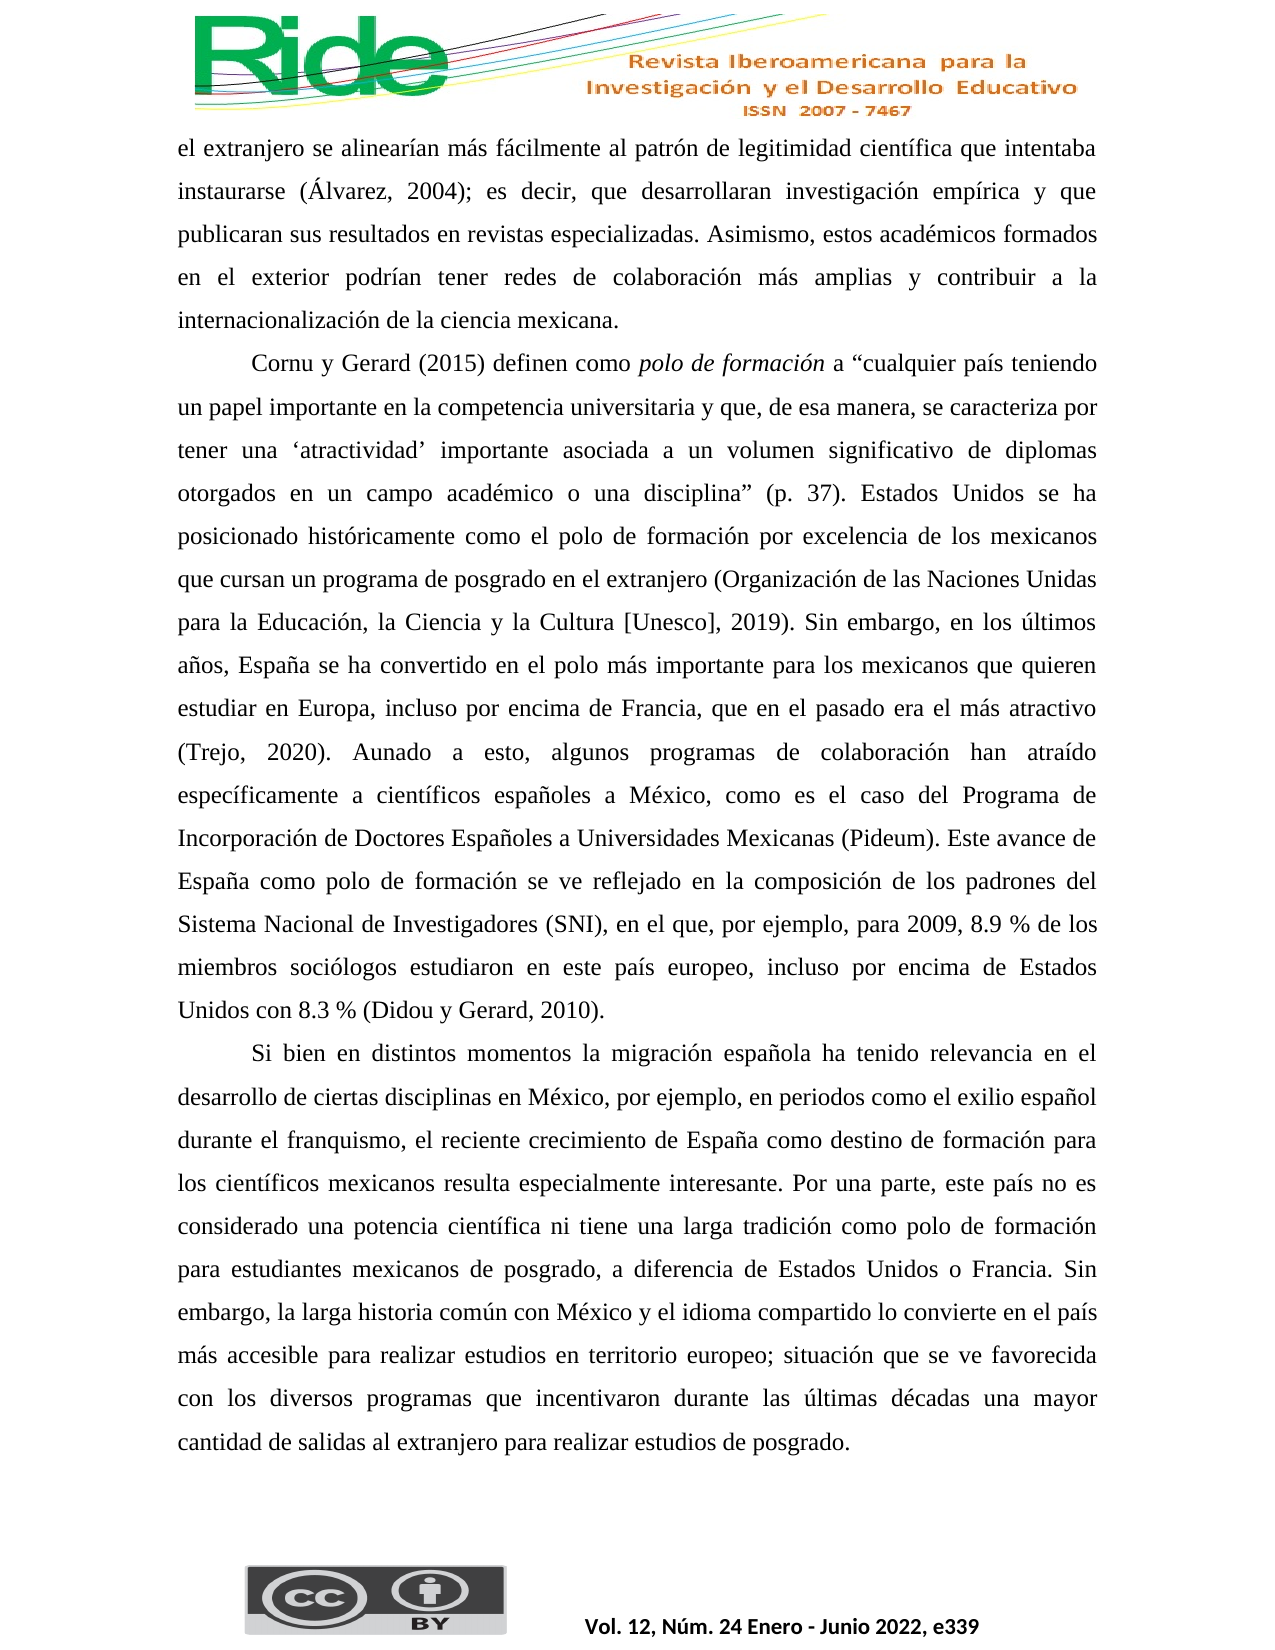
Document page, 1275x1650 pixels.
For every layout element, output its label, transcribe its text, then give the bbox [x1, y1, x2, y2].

picture [244, 1565, 507, 1635]
text Si bien en distintos momentos la migración española ha tenido relevancia en el desarrollo de ciertas disciplinas en México, por ejemplo, en periodos como el exilio español durante el franquismo, el reciente crecimiento de España como destino de formación para los científicos mexicanos resulta especialmente interesante. Por una parte, este país no es considerado una potencia científica ni tiene una larga tradición como polo de formación para estudiantes mexicanos de posgrado, a diferencia de Estados Unidos o Francia. Sin embargo, la larga historia común con México y el idioma compartido lo convierte en el país más accesible para realizar estudios en territorio europeo; situación que se ve favorecida con los diversos programas que incentivaron durante las últimas décadas una mayor cantidad de salidas al extranjero para realizar estudios de posgrado. [177, 1038, 1098, 1455]
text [177, 133, 1098, 334]
picture [194, 14, 1081, 119]
text Cornu y Gerard (2015) definen como polo de formación a “cualquier país teniendo un papel importante en la competencia universitaria y que, de esa manera, se caracteriza por tener una ‘atractividad’ importante asociada a un volumen significativo de diplomas otorgados en un campo académico o una disciplina” (p. 37). Estados Unidos se ha posicionado históricamente como el polo de formación por excelencia de los mexicanos que cursan un programa de posgrado en el extranjero (Organización de las Naciones Unidas para la Educación, la Ciencia y la Cultura [Unesco], 2019). Sin embargo, en los últimos años, España se ha convertido en el polo más importante para los mexicanos que quieren estudiar en Europa, incluso por encima de Francia, que en el pasado era el más atractivo (Trejo, 2020). Aunado a esto, algunos programas de colaboración han atraído específicamente a científicos españoles a México, como es el caso del Programa de Incorporación de Doctores Españoles a Universidades Mexicanas (Pideum). Este avance de España como polo de formación se ve reflejado en la composición de los padrones del Sistema Nacional de Investigadores (SNI), en el que, por ejemplo, para 2009, 8.9 % de los miembros sociólogos estudiaron en este país europeo, incluso por encima de Estados Unidos con 8.3 % (Didou y Gerard, 2010). [177, 348, 1098, 1024]
